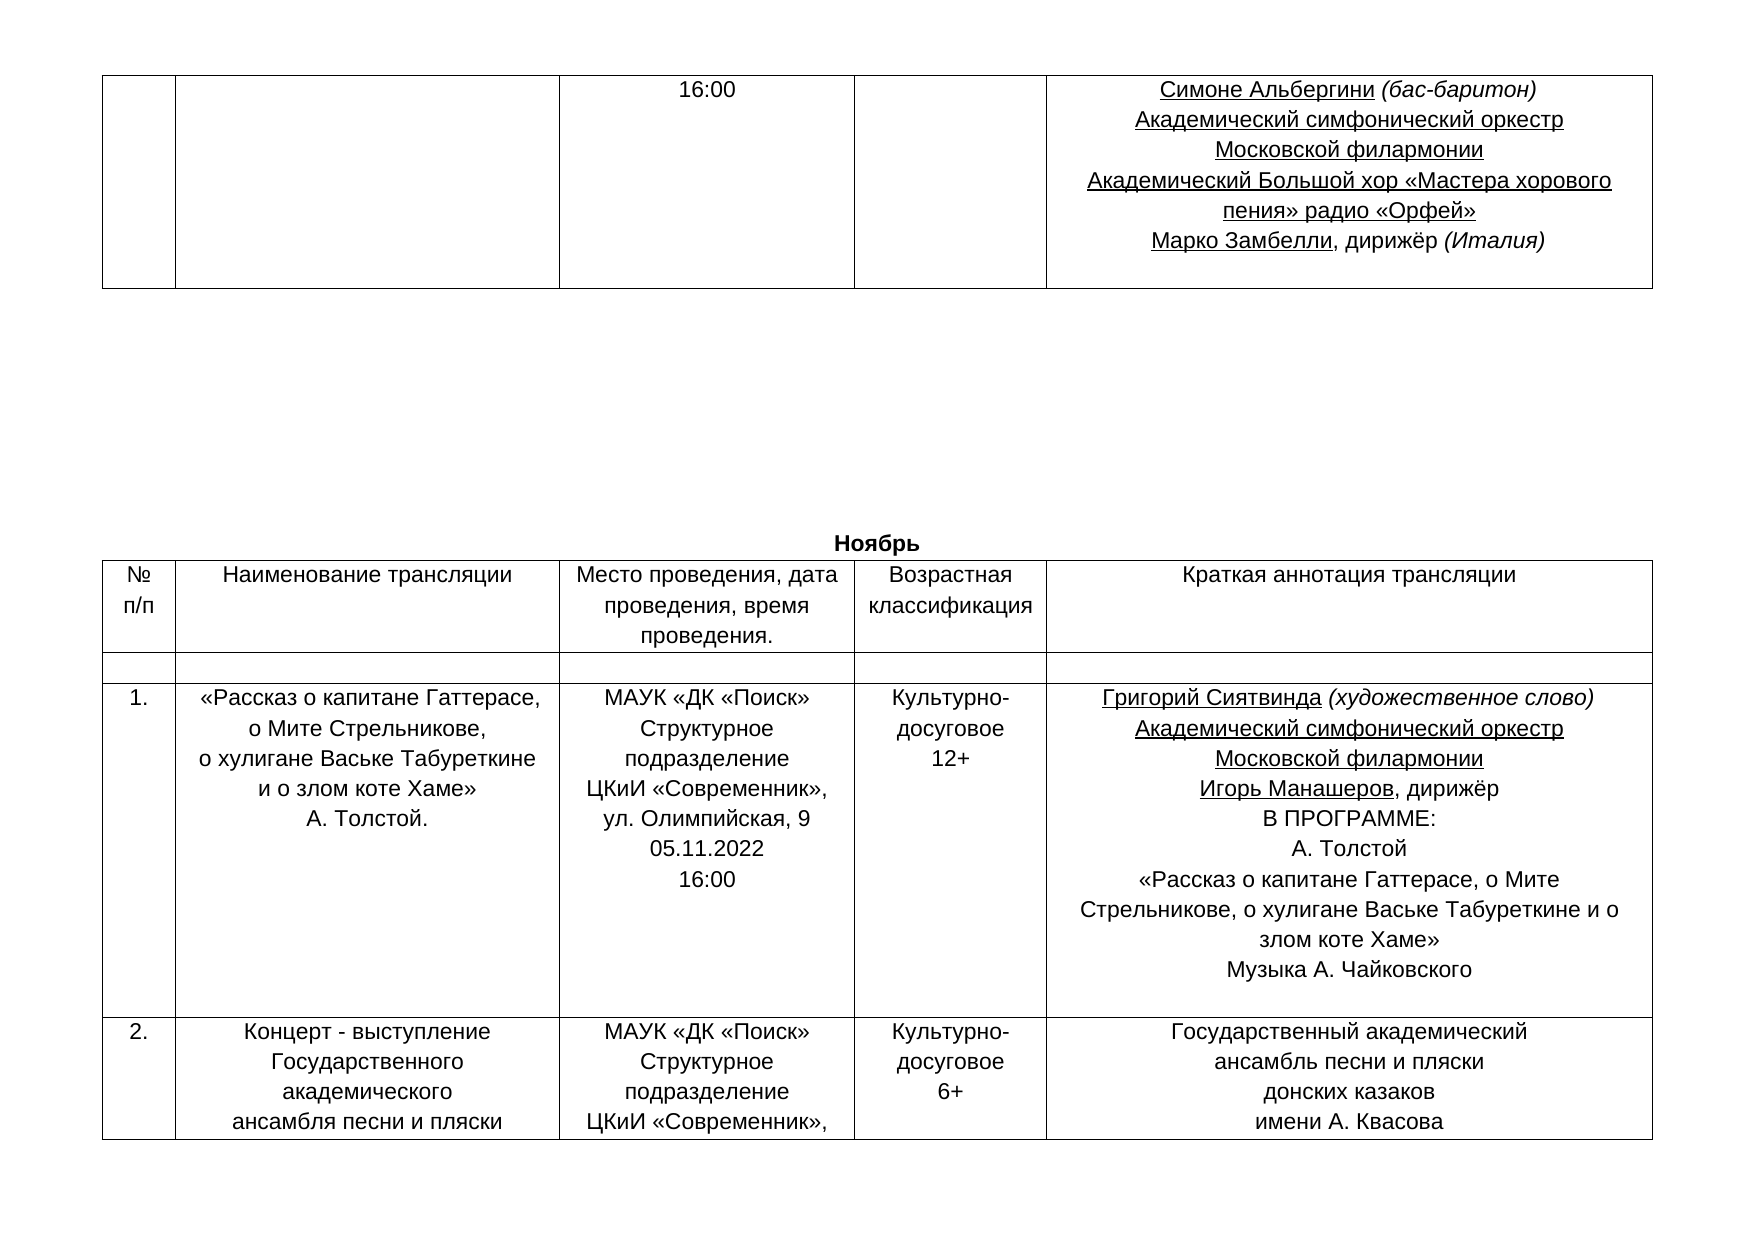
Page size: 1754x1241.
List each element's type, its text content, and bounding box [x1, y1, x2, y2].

table_cell [176, 653, 559, 683]
table_cell Григорий Сиятвинда (художественное слово) Академический симфонический оркестр Московской филармонии Игорь Манашеров, дирижёр В ПРОГРАММЕ: А. Толстой «Рассказ о капитане Гаттерасе, о Мите Стрельникове, о хулигане Ваське Табуреткине и о злом коте Хаме» Музыка А. Чайковского [1047, 684, 1652, 1017]
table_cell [560, 1018, 854, 1138]
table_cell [855, 1018, 1046, 1138]
table_cell [103, 653, 175, 683]
table_cell Культурно-досуговое 12+ [855, 684, 1046, 1017]
table_cell 3. [103, 76, 175, 287]
table_header Наименование трансляции [176, 561, 559, 652]
table_cell «Рассказ о капитане Гаттерасе, о Мите Стрельникове, о хулигане Ваське Табуреткине и о злом коте Хаме» А. Толстой. [176, 684, 559, 1017]
table_cell МАУК «ДК «Поиск» Структурное подразделение ЦКиИ «Современник», ул. Олимпийская, 9 05.11.2022 16:00 [560, 684, 854, 1017]
table_header № п/п [103, 561, 175, 652]
table_header Возрастная классификация [855, 561, 1046, 652]
table_cell 1. [103, 684, 175, 1017]
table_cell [1047, 1018, 1652, 1138]
table_cell [1047, 653, 1652, 683]
table_cell 2. [103, 1018, 175, 1138]
table_header Место проведения, дата проведения, время проведения. [560, 561, 854, 652]
text Ноябрь [75, 530, 1679, 557]
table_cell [855, 76, 1046, 287]
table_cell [176, 76, 559, 287]
table_header Краткая аннотация трансляции [1047, 561, 1652, 652]
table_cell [560, 76, 854, 287]
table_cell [1047, 76, 1652, 287]
table_cell [855, 653, 1046, 683]
table_cell [560, 653, 854, 683]
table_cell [176, 1018, 559, 1138]
